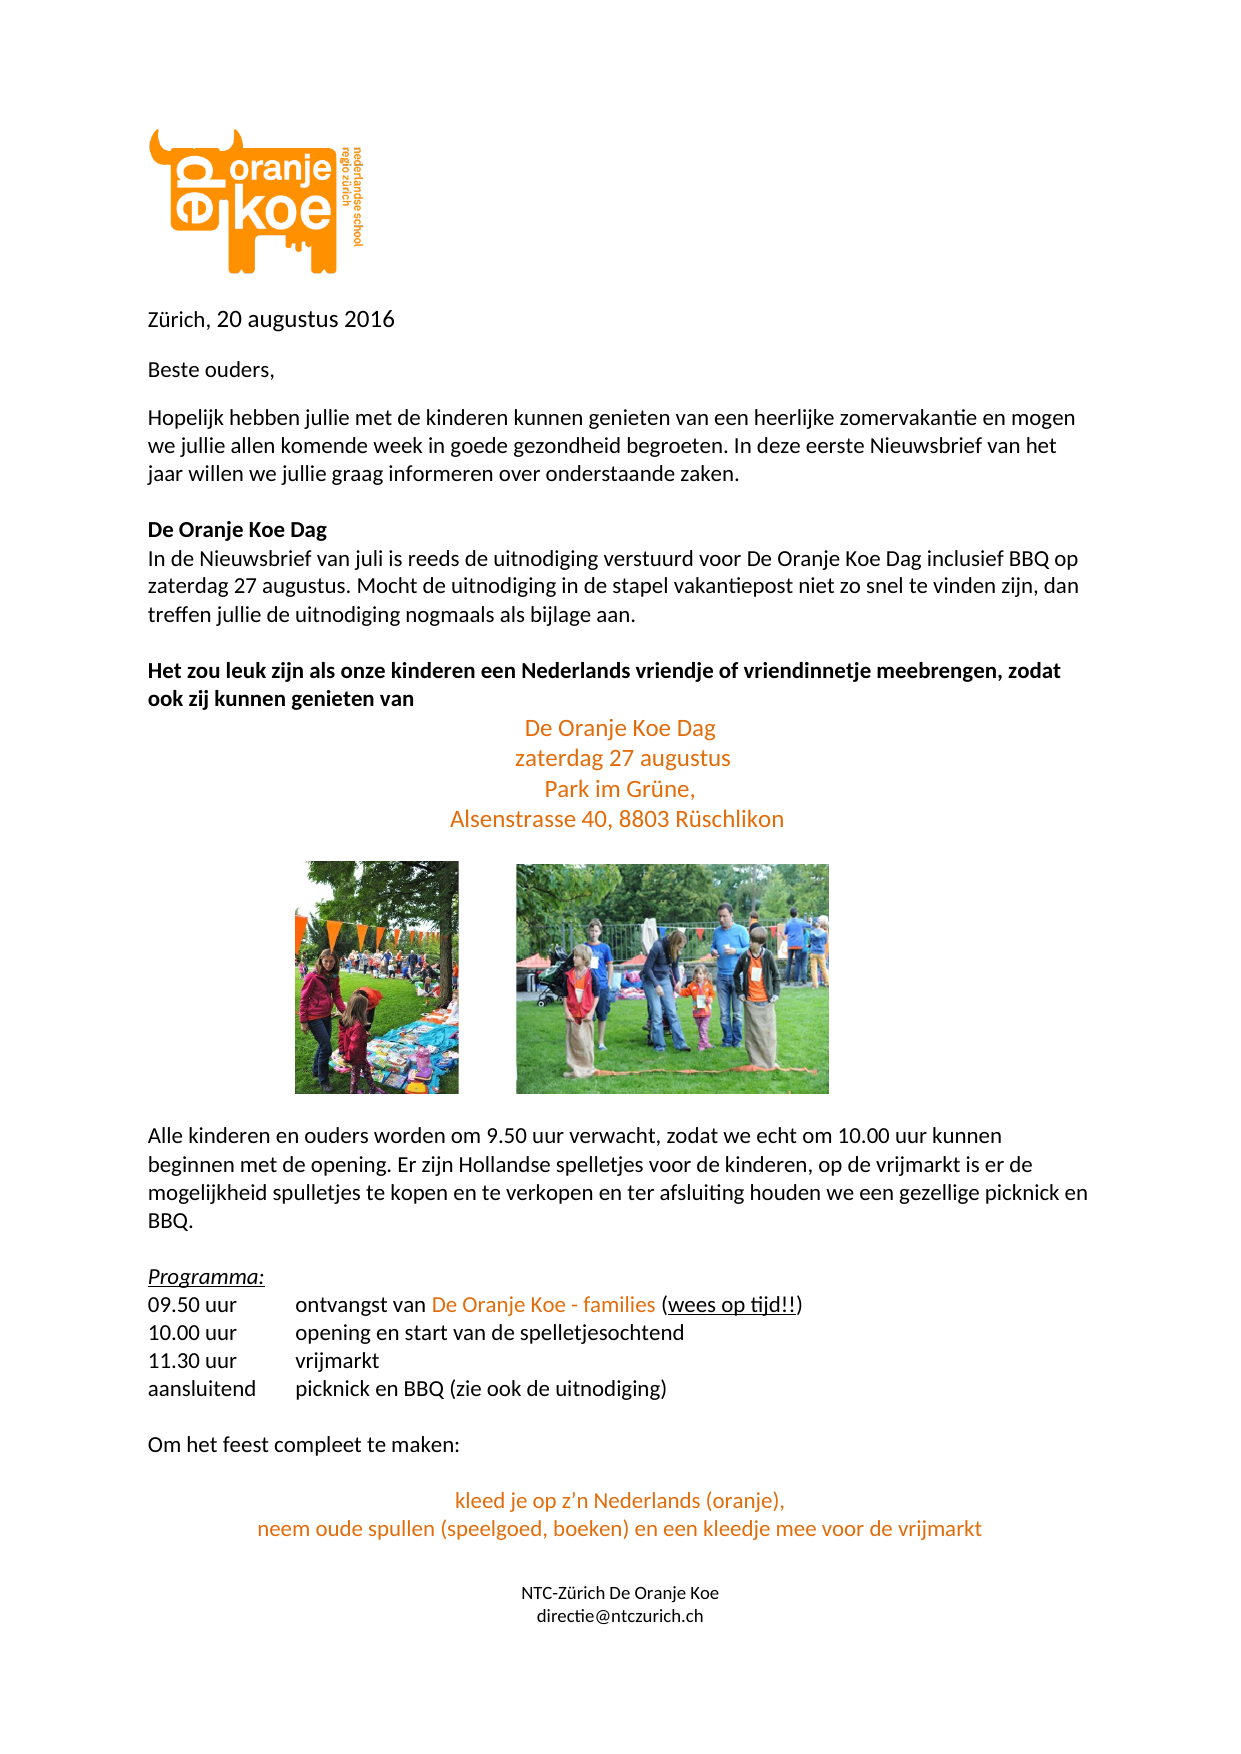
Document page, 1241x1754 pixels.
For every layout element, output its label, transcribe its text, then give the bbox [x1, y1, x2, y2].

text Alsenstrasse 40, 8803 Rüschlikon [148, 803, 1092, 862]
text zaterdag 27 augustus [148, 742, 1092, 773]
picture [516, 864, 829, 1094]
text neem oude spullen (speelgoed, boeken) en een kleedje mee voor de vrijmarkt [148, 1514, 1092, 1542]
text kleed je op z’n Nederlands (oranje), [148, 1486, 1092, 1514]
text Beste ouders, [148, 355, 1092, 383]
text Om het feest compleet te maken: [148, 1430, 1092, 1486]
text De Oranje Koe Dag In de Nieuwsbrief van juli is reeds de uitnodiging verstuurd voor De Oranje Koe Dag inclusief BBQ op zaterdag 27 augustus. Mocht de uitnodiging in de stapel vakantiepost niet zo snel te vinden zijn, dan treffen jullie de uitnodiging nogmaals als bijlage aan. [148, 516, 1092, 628]
text Zürich, 20 augustus 2016 [148, 303, 1092, 334]
text Park im Grüne, [148, 773, 1092, 803]
picture [147, 118, 368, 283]
text Het zou leuk zijn als onze kinderen een Nederlands vriendje of vriendinnetje meebrengen, zodat ook zij kunnen genieten van [148, 656, 1092, 712]
text Hopelijk hebben jullie met de kinderen kunnen genieten van een heerlijke zomervakantie en mogen we jullie allen komende week in goede gezondheid begroeten. In deze eerste Nieuwsbrief van het jaar willen we jullie graag informeren over onderstaande zaken. [148, 403, 1092, 488]
text De Oranje Koe Dag [148, 712, 1092, 742]
text Alle kinderen en ouders worden om 9.50 uur verwacht, zodat we echt om 10.00 uur kunnen beginnen met de opening. Er zijn Hollandse spelletjes voor de kinderen, op de vrijmarkt is er de mogelijkheid spulletjes te kopen en te verkopen en ter afsluiting houden we een gezellige picknick en BBQ. Programma: 09.50 uur ontvangst van De Oranje Koe - families (wees op tijd!!) 10.00 uur opening en start van de spelletjesochtend 11.30 uur vrijmarkt aansluitend picknick en BBQ (zie ook de uitnodiging) [148, 1122, 1092, 1402]
picture [295, 861, 459, 1094]
